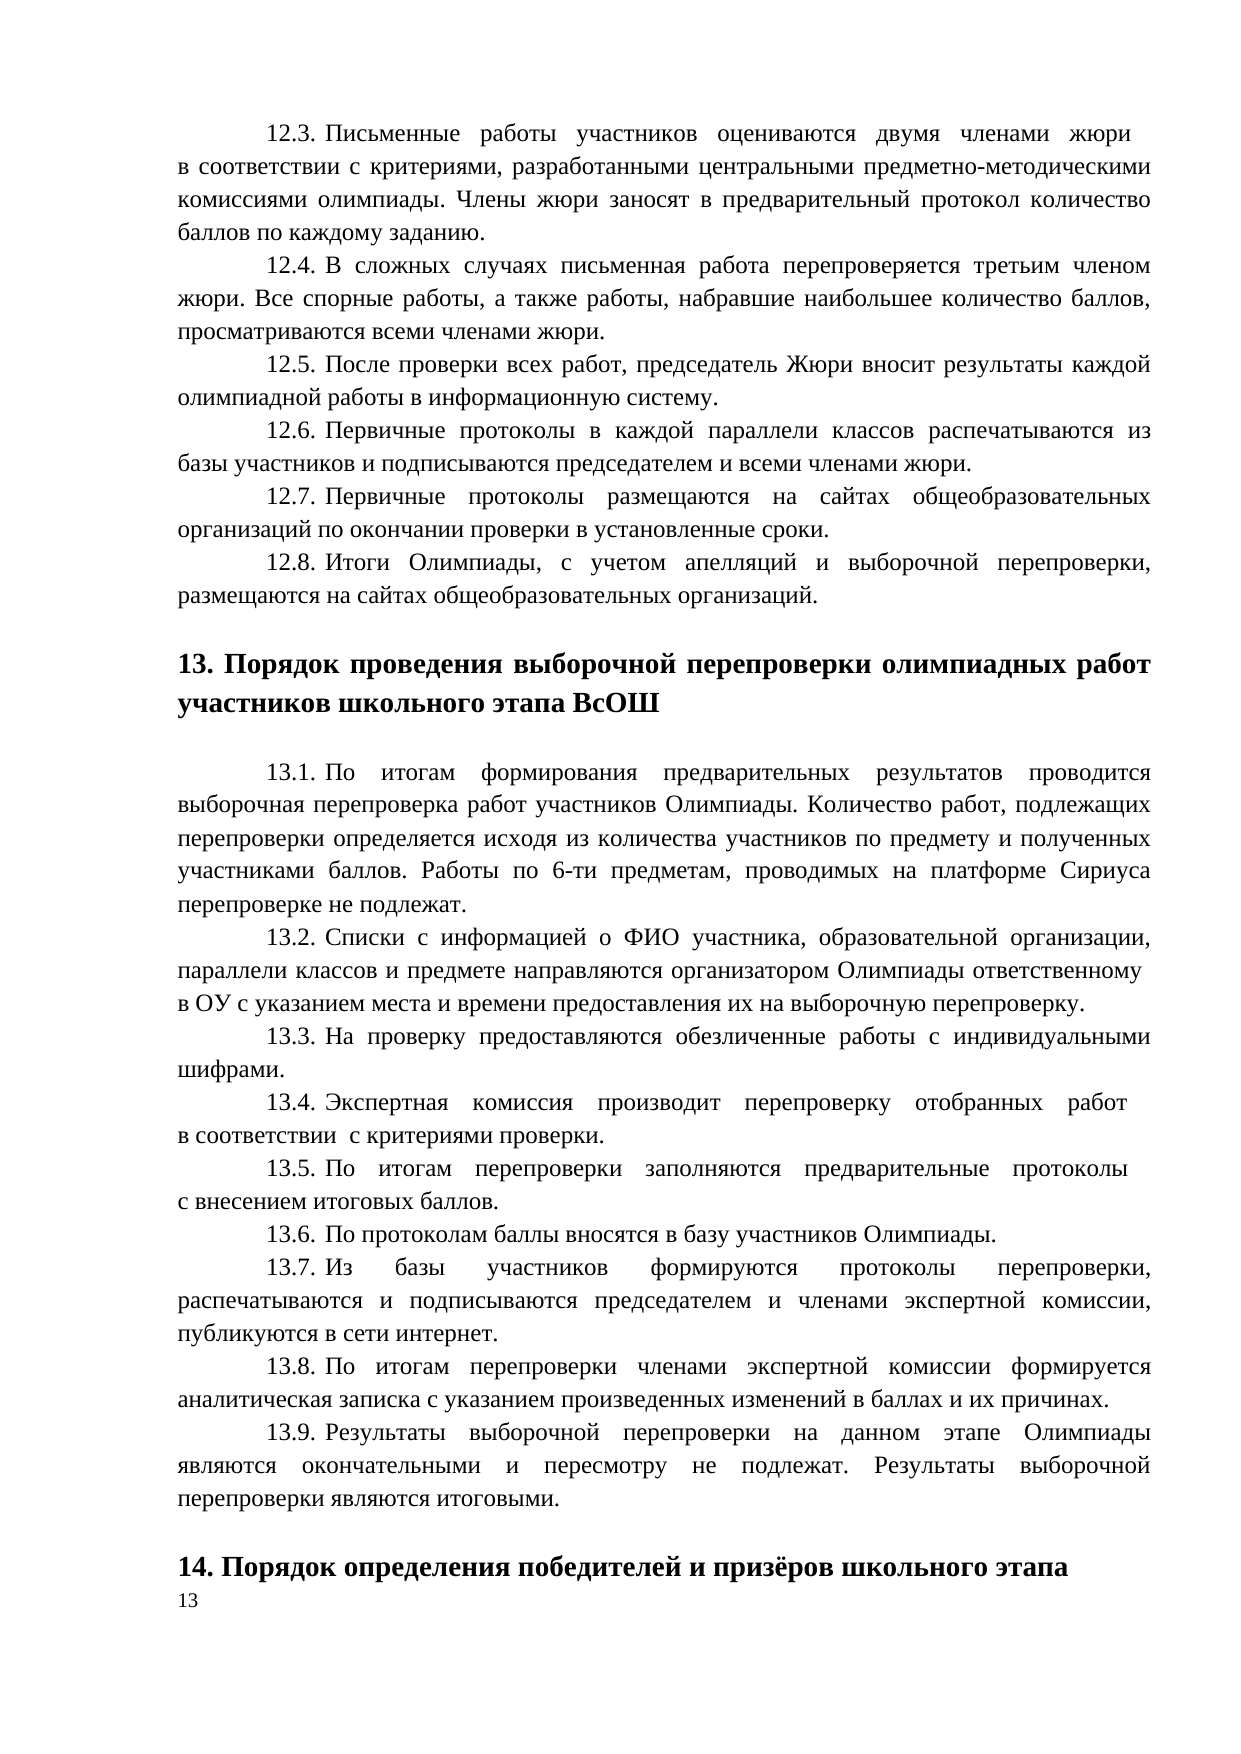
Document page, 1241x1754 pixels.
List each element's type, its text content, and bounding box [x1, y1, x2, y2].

text 12.7. Первичные протоколы размещаются на сайтах общеобразовательных организаций по окончании проверки в установленные сроки. [177, 481, 1152, 543]
text 12.4. В сложных случаях письменная работа перепроверяется третьим членом жюри. Все спорные работы, а также работы, набравшие наибольшее количество баллов, просматриваются всеми членами жюри. [177, 250, 1152, 345]
text 14. Порядок определения победителей и призёров школьного этапа [177, 1549, 1152, 1583]
text 13. Порядок проведения выборочной перепроверки олимпиадных работ участников школьного этапа ВсОШ [177, 646, 1152, 718]
text 13.4. Экспертная комиссия производит перепроверку отобранных работ в соответствии с критериями проверки. [177, 1087, 1152, 1148]
text 13.3. На проверку предоставляются обезличенные работы с индивидуальными шифрами. [177, 1021, 1152, 1082]
text 13.6. По протоколам баллы вносятся в базу участников Олимпиады. [177, 1219, 1152, 1248]
text 12.3. Письменные работы участников оцениваются двумя членами жюри в соответствии с критериями, разработанными центральными предметно-методическими комиссиями олимпиады. Члены жюри заносят в предварительный протокол количество баллов по каждому заданию. [177, 118, 1152, 246]
text 13.1. По итогам формирования предварительных результатов проводится выборочная перепроверка работ участников Олимпиады. Количество работ, подлежащих перепроверки определяется исходя из количества участников по предмету и полученных участниками баллов. Работы по 6-ти предметам, проводимых на платформе Сириуса перепроверке не подлежат. [177, 757, 1152, 917]
text 13.5. По итогам перепроверки заполняются предварительные протоколы с внесением итоговых баллов. [177, 1153, 1152, 1214]
text 13.9. Результаты выборочной перепроверки на данном этапе Олимпиады являются окончательными и пересмотру не подлежат. Результаты выборочной перепроверки являются итоговыми. [177, 1417, 1152, 1512]
text 12.8. Итоги Олимпиады, с учетом апелляций и выборочной перепроверки, размещаются на сайтах общеобразовательных организаций. [177, 547, 1152, 609]
text 13.7. Из базы участников формируются протоколы перепроверки, распечатываются и подписываются председателем и членами экспертной комиссии, публикуются в сети интернет. [177, 1252, 1152, 1347]
text 13.8. По итогам перепроверки членами экспертной комиссии формируется аналитическая записка с указанием произведенных изменений в баллах и их причинах. [177, 1351, 1152, 1413]
text 12.5. После проверки всех работ, председатель Жюри вносит результаты каждой олимпиадной работы в информационную систему. [177, 349, 1152, 411]
text 13.2. Списки с информацией о ФИО участника, образовательной организации, параллели классов и предмете направляются организатором Олимпиады ответственному в ОУ с указанием места и времени предоставления их на выборочную перепроверку. [177, 922, 1152, 1016]
text 12.6. Первичные протоколы в каждой параллели классов распечатываются из базы участников и подписываются председателем и всеми членами жюри. [177, 415, 1152, 477]
